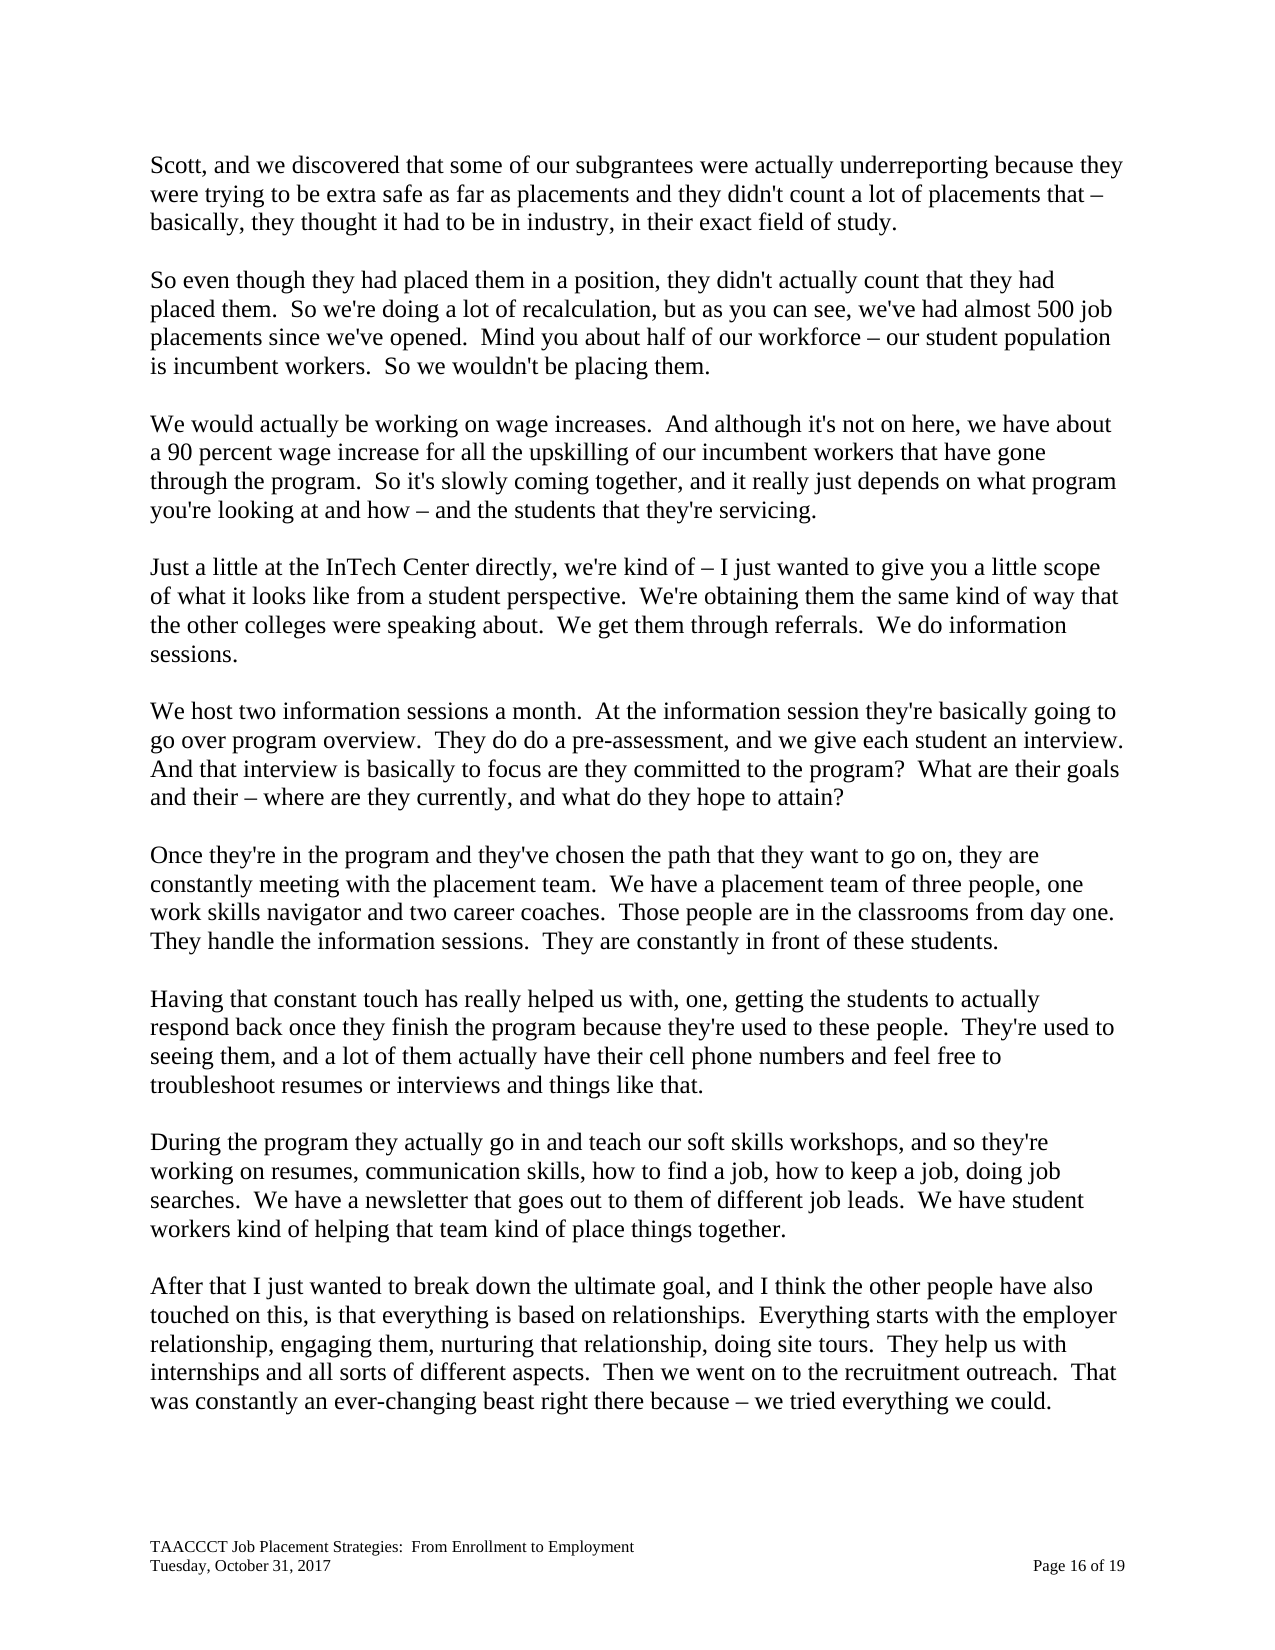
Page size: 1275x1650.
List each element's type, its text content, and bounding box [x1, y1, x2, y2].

text During the program they actually go in and teach our soft skills workshops, and so they're working on resumes, communication skills, how to find a job, how to keep a job, doing job searches. We have a newsletter that goes out to them of different job leads. We have student workers kind of helping that team kind of place things together. [150, 1127, 1125, 1242]
text We would actually be working on wage increases. And although it's not on here, we have about a 90 percent wage increase for all the upskilling of our incumbent workers that have gone through the program. So it's slowly coming together, and it really just depends on what program you're looking at and how – and the students that they're servicing. [150, 409, 1125, 524]
text Once they're in the program and they've chosen the path that they want to go on, they are constantly meeting with the placement team. We have a placement team of three people, one work skills navigator and two career coaches. Those people are in the classrooms from day one. They handle the information sessions. They are constantly in front of these students. [150, 840, 1125, 955]
text So even though they had placed them in a position, they didn't actually count that they had placed them. So we're doing a lot of recalculation, but as you can see, we've had almost 500 job placements since we've opened. Mind you about half of our workforce – our student population is incumbent workers. So we wouldn't be placing them. [150, 265, 1125, 380]
text Having that constant touch has really helped us with, one, getting the students to actually respond back once they finish the program because they're used to these people. They're used to seeing them, and a lot of them actually have their cell phone numbers and feel free to troubleshoot resumes or interviews and things like that. [150, 984, 1125, 1099]
text After that I just wanted to break down the ultimate goal, and I think the other people have also touched on this, is that everything is based on relationships. Everything starts with the employer relationship, engaging them, nurturing that relationship, doing site tours. They help us with internships and all sorts of different aspects. Then we went on to the recruitment outreach. That was constantly an ever-changing beast right there because – we tried everything we could. [150, 1271, 1125, 1415]
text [150, 150, 1125, 236]
text We host two information sessions a month. At the information session they're basically going to go over program overview. They do do a pre-assessment, and we give each student an interview. And that interview is basically to focus are they committed to the program? What are their goals and their – where are they currently, and what do they hope to attain? [150, 696, 1125, 811]
text Just a little at the InTech Center directly, we're kind of – I just wanted to give you a little scope of what it looks like from a student perspective. We're obtaining them the same kind of way that the other colleges were speaking about. We get them through referrals. We do information sessions. [150, 552, 1125, 667]
